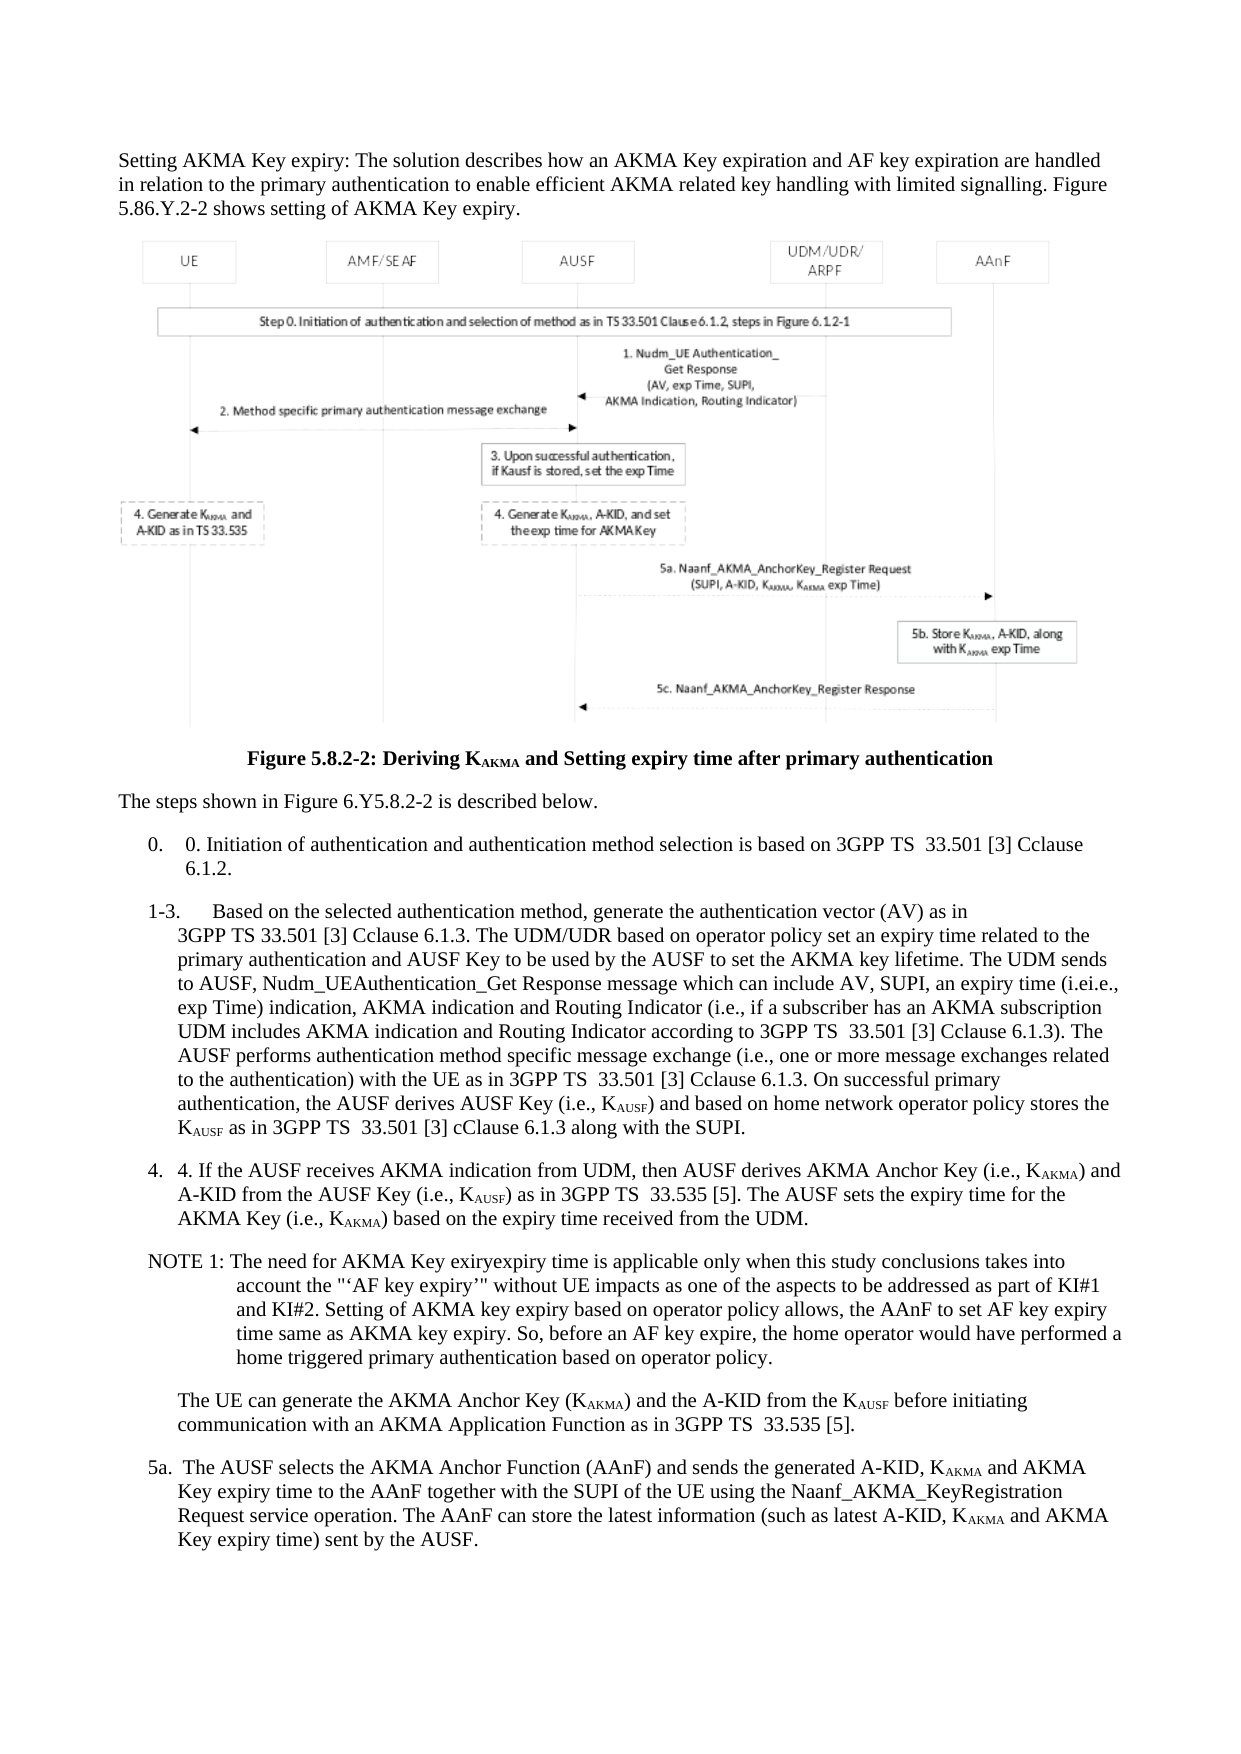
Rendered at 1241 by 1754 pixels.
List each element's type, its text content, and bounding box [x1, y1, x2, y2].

text 1-3.Based on the selected authentication method, generate the authentication vector (AV) as in 33.501[3] lause 6.1.3. The UDM/UDR based on operator policy set an expiry time related to the primary authentication and AUSF Key to be used by the AUSF to set the AKMA key lifetime. The UDM sends to AUSF, Nudm_UEAuthentication_Get Response message which can include AV, SUPI, an expiry time (, exp Time) indication, AKMA indication and Routing Indicator (i.e., if a subscriber has an AKMA subscription UDM includes AKMA indication and Routing Indicator according to TS33.501[3] lause 6.1.3). The AUSF performs authentication method specific message exchange (i.e., one or more message exchanges related to the authentication) with the UE as in TS33.501[3] lause 6.1.3. On successful primary authentication, the AUSF derives AUSF Key (i.e., KAUSF) and based on home network operator policy stores the KAUSF as in TS33.501[3] lause 6.1.3 along with the SUPI. [148, 899, 1122, 1139]
text Figure 5.8.2-2: Deriving KAKMA and Setting expiry time after primary authentication [118, 746, 1122, 770]
list Initiation of authentication and authentication method selection is based on TS33.501[3] lause 6.1.2. [148, 832, 1122, 880]
text The UE can generate the AKMA Anchor Key (KAKMA) and the A-KID from the KAUSF before initiating communication with an AKMA Application Function as in TS33.535[5]. [177, 1388, 1122, 1436]
text Setting AKMA Key expiry: The solution describes how an AKMA Key expiration and AF key expiration are handled in relation to the primary authentication to enable efficient AKMA related key handling with limited signalling. Figure .2-2 shows setting of AKMA Key expiry. [118, 147, 1122, 220]
text If the AUSF receives AKMA indication from UDM, then AUSF derives AKMA Anchor Key (i.e., KAKMA) and A-KID from the AUSF Key (i.e., KAUSF) as in TS33.535[5]. The AUSF sets the expiry time for the AKMA Key (i.e., KAKMA) based on the expiry time received from the UDM. [148, 1158, 1122, 1230]
text 5a.The AUSF selects the AKMA Anchor Function (AAnF) and sends the generated A-KID, KAKMA and AKMA Key expiry time to the AAnF together with the SUPI of the UE using the Naanf_AKMA_KeyRegistration Request service operation. The AAnF can store the latest information (such as latest A-KID, KAKMA and AKMA Key expiry time) sent by the AUSF. [148, 1455, 1122, 1551]
text The steps shown in Figure .2-2 is described below. [118, 789, 1122, 813]
text NOTE 1: The need for AKMA Key time is applicable only when this study conclusions takes into account the AF key expiry without UE impacts as one of the aspects to be addressed as part of KI#1 and KI#2. Setting of AKMA key expiry based on operator policy allows, the AAnF to set AF key expiry time same as AKMA key expiry. So, before an AF key expire, the home operator would have performed a home triggered primary authentication based on operator policy. [148, 1249, 1122, 1369]
